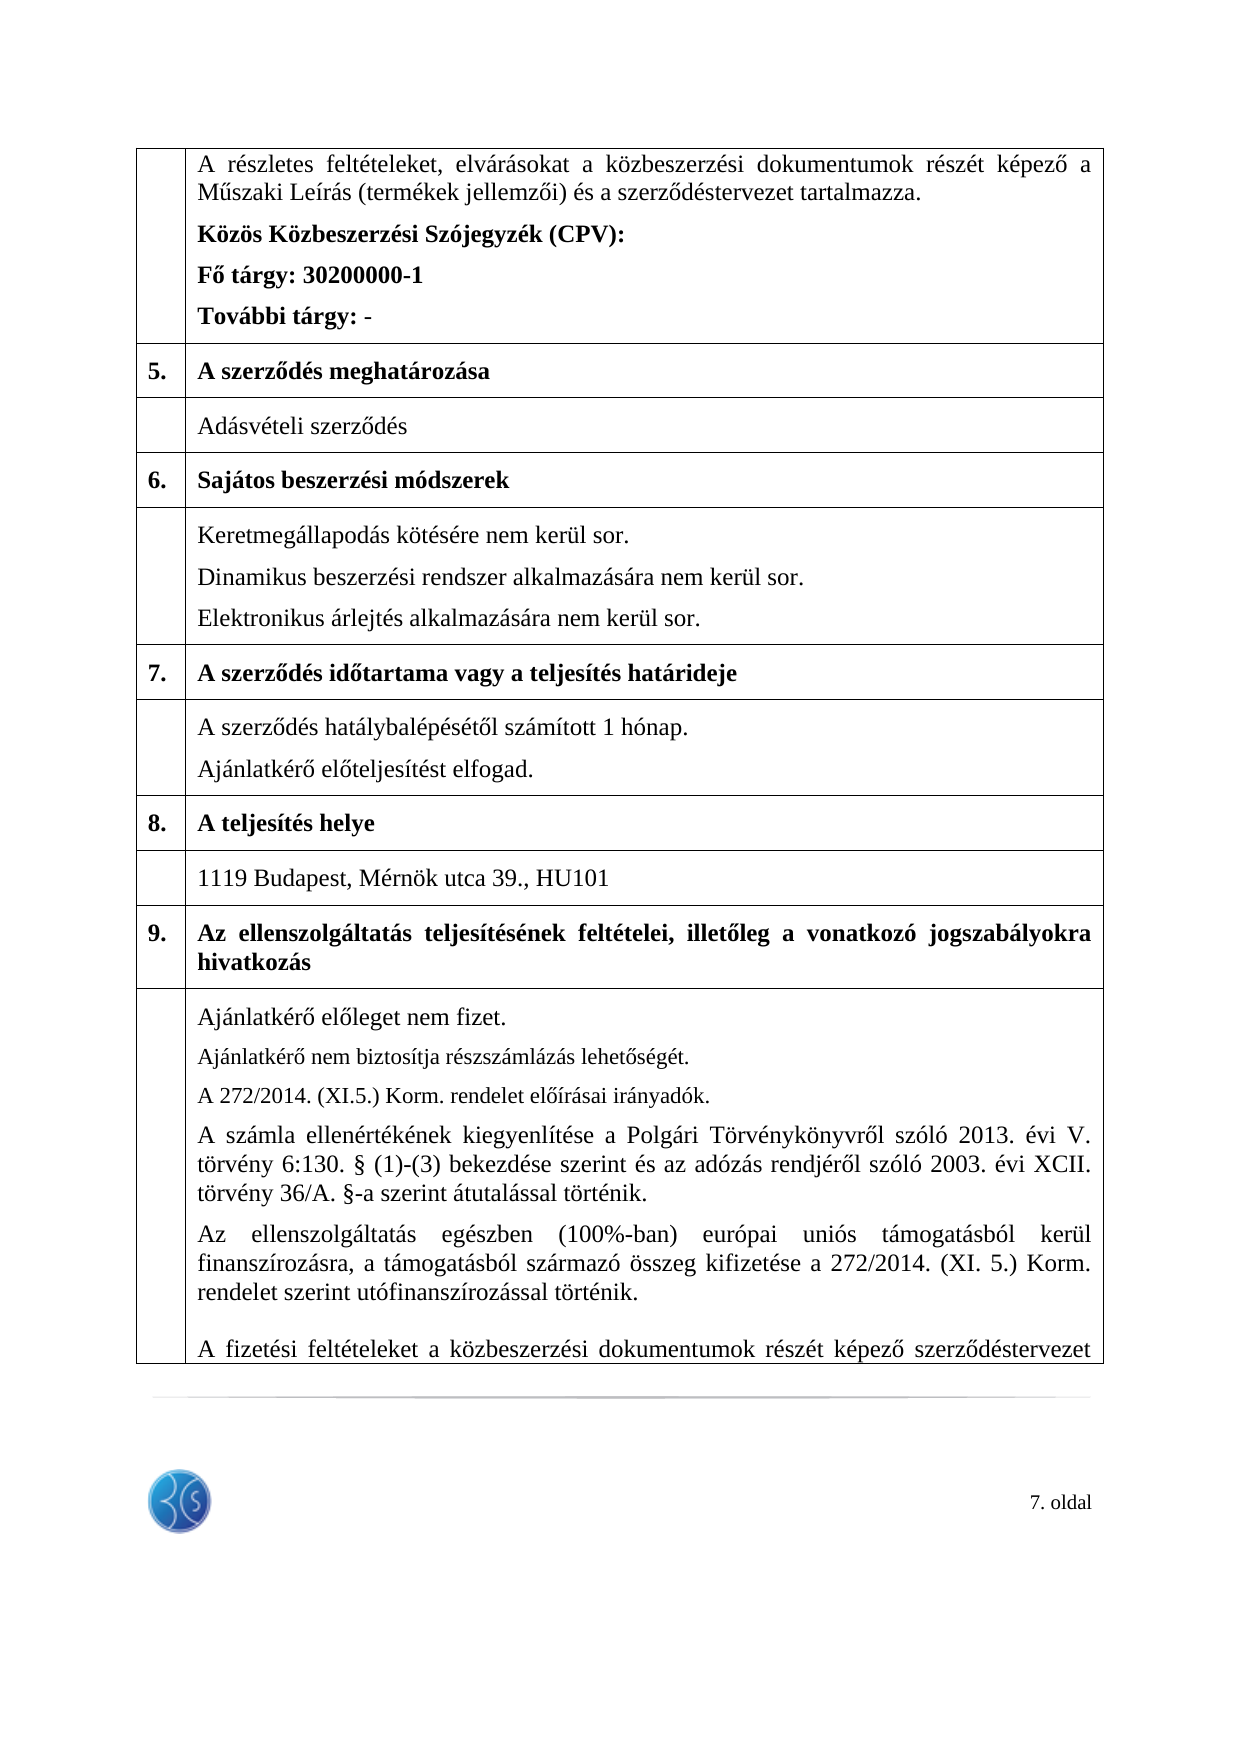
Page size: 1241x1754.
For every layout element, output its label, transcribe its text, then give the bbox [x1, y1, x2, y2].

table_cell [137, 796, 185, 850]
table_cell [137, 398, 185, 452]
table_cell A szerződés hatálybalépésétől számított 1 hónap. Ajánlatkérő előteljesítést elfogad. [186, 700, 1103, 795]
table_cell [137, 453, 185, 507]
table_cell [137, 989, 185, 1363]
table_cell A szerződés meghatározása [186, 344, 1103, 397]
picture [147, 1391, 1093, 1404]
table_cell Sajátos beszerzési módszerek [186, 453, 1103, 507]
table_cell 1119 Budapest, Mérnök utca 39., HU101 [186, 851, 1103, 904]
picture [147, 1469, 212, 1534]
table_cell A teljesítés helye [186, 796, 1103, 850]
table_cell [137, 508, 185, 644]
table_cell [137, 149, 185, 342]
table_cell [137, 906, 185, 988]
table_cell A szerződés időtartama vagy a teljesítés határideje [186, 645, 1103, 699]
table_cell [137, 700, 185, 795]
table_cell [137, 851, 185, 904]
table_cell Az ellenszolgáltatás teljesítésének feltételei, illetőleg a vonatkozó jogszabályokra hivatkozás [186, 906, 1103, 988]
table_cell [137, 645, 185, 699]
table_cell Keretmegállapodás kötésére nem kerül sor. Dinamikus beszerzési rendszer alkalmazására nem kerül sor. Elektronikus árlejtés alkalmazására nem kerül sor. [186, 508, 1103, 644]
table_cell [137, 344, 185, 397]
table_cell Adásvételi szerződés [186, 398, 1103, 452]
